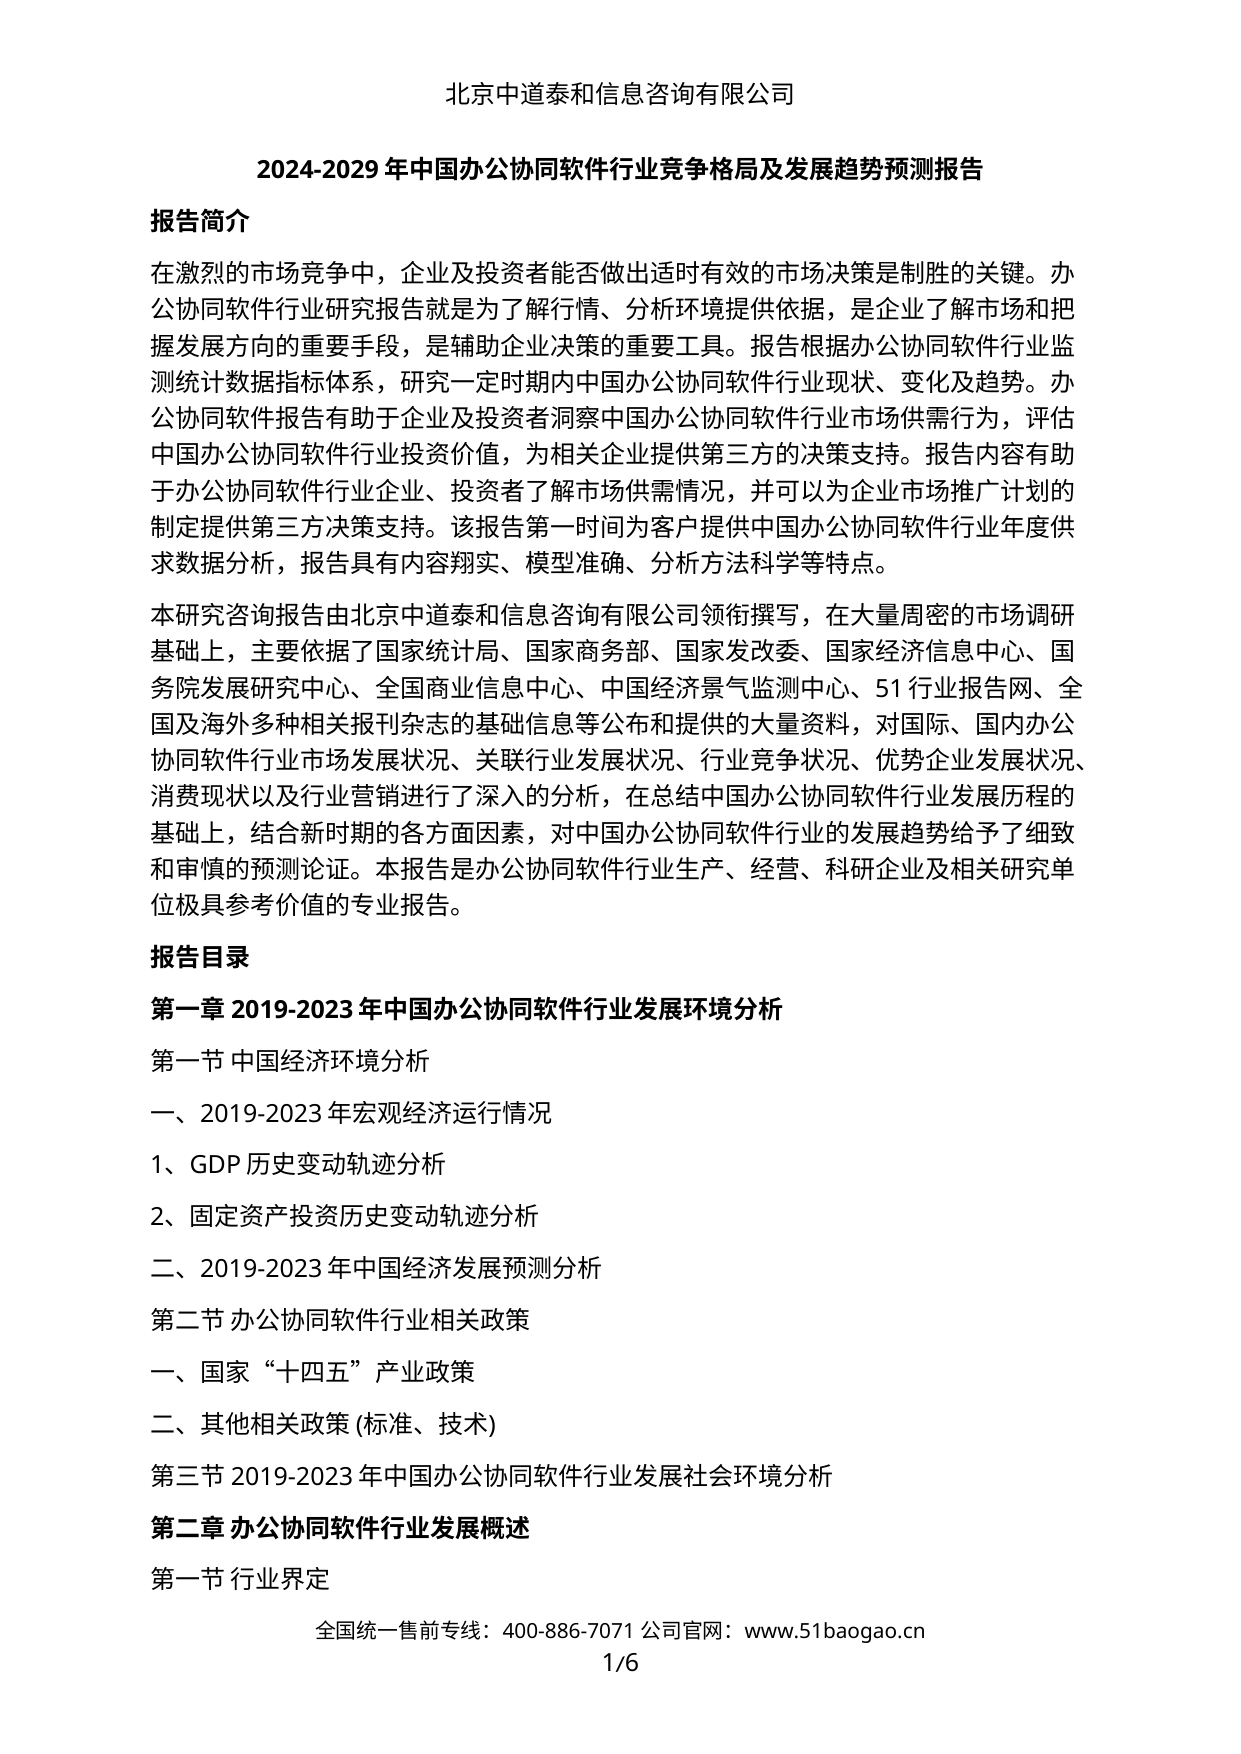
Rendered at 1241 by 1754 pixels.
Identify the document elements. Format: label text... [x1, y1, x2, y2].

text 1、GDP历史变动轨迹分析 [150, 1145, 1090, 1181]
text 一、国家“十四五”产业政策 [150, 1352, 1090, 1389]
text 二、其他相关政策 (标准、技术) [150, 1404, 1090, 1441]
text 第一节 行业界定 [150, 1560, 1090, 1596]
text 一、2019-2023年宏观经济运行情况 [150, 1093, 1090, 1129]
text 二、2019-2023年中国经济发展预测分析 [150, 1249, 1090, 1285]
text 第二节 办公协同软件行业相关政策 [150, 1301, 1090, 1337]
text 报告目录 [150, 937, 1090, 974]
text 2、固定资产投资历史变动轨迹分析 [150, 1197, 1090, 1233]
text 在激烈的市场竞争中，企业及投资者能否做出适时有效的市场决策是制胜的关键。办公协同软件行业研究报告就是为了解行情、分析环境提供依据，是企业了解市场和把握发展方向的重要手段，是辅助企业决策的重要工具。报告根据办公协同软件行业监测统计数据指标体系，研究一定时期内中国办公协同软件行业现状、变化及趋势。办公协同软件报告有助于企业及投资者洞察中国办公协同软件行业市场供需行为，评估中国办公协同软件行业投资价值，为相关企业提供第三方的决策支持。报告内容有助于办公协同软件行业企业、投资者了解市场供需情况，并可以为企业市场推广计划的制定提供第三方决策支持。该报告第一时间为客户提供中国办公协同软件行业年度供求数据分析，报告具有内容翔实、模型准确、分析方法科学等特点。 [150, 254, 1090, 580]
text 第一章 2019-2023年中国办公协同软件行业发展环境分析 [150, 989, 1090, 1026]
text 2024-2029年中国办公协同软件行业竞争格局及发展趋势预测报告 [150, 150, 1090, 186]
text 报告简介 [150, 202, 1090, 238]
text 本研究咨询报告由北京中道泰和信息咨询有限公司领衔撰写，在大量周密的市场调研基础上，主要依据了国家统计局、国家商务部、国家发改委、国家经济信息中心、国务院发展研究中心、全国商业信息中心、中国经济景气监测中心、51行业报告网、全国及海外多种相关报刊杂志的基础信息等公布和提供的大量资料，对国际、国内办公协同软件行业市场发展状况、关联行业发展状况、行业竞争状况、优势企业发展状况、消费现状以及行业营销进行了深入的分析，在总结中国办公协同软件行业发展历程的基础上，结合新时期的各方面因素，对中国办公协同软件行业的发展趋势给予了细致和审慎的预测论证。本报告是办公协同软件行业生产、经营、科研企业及相关研究单位极具参考价值的专业报告。 [150, 596, 1090, 922]
text 第二章 办公协同软件行业发展概述 [150, 1508, 1090, 1544]
text 第三节 2019-2023年中国办公协同软件行业发展社会环境分析 [150, 1456, 1090, 1492]
text 第一节 中国经济环境分析 [150, 1041, 1090, 1077]
